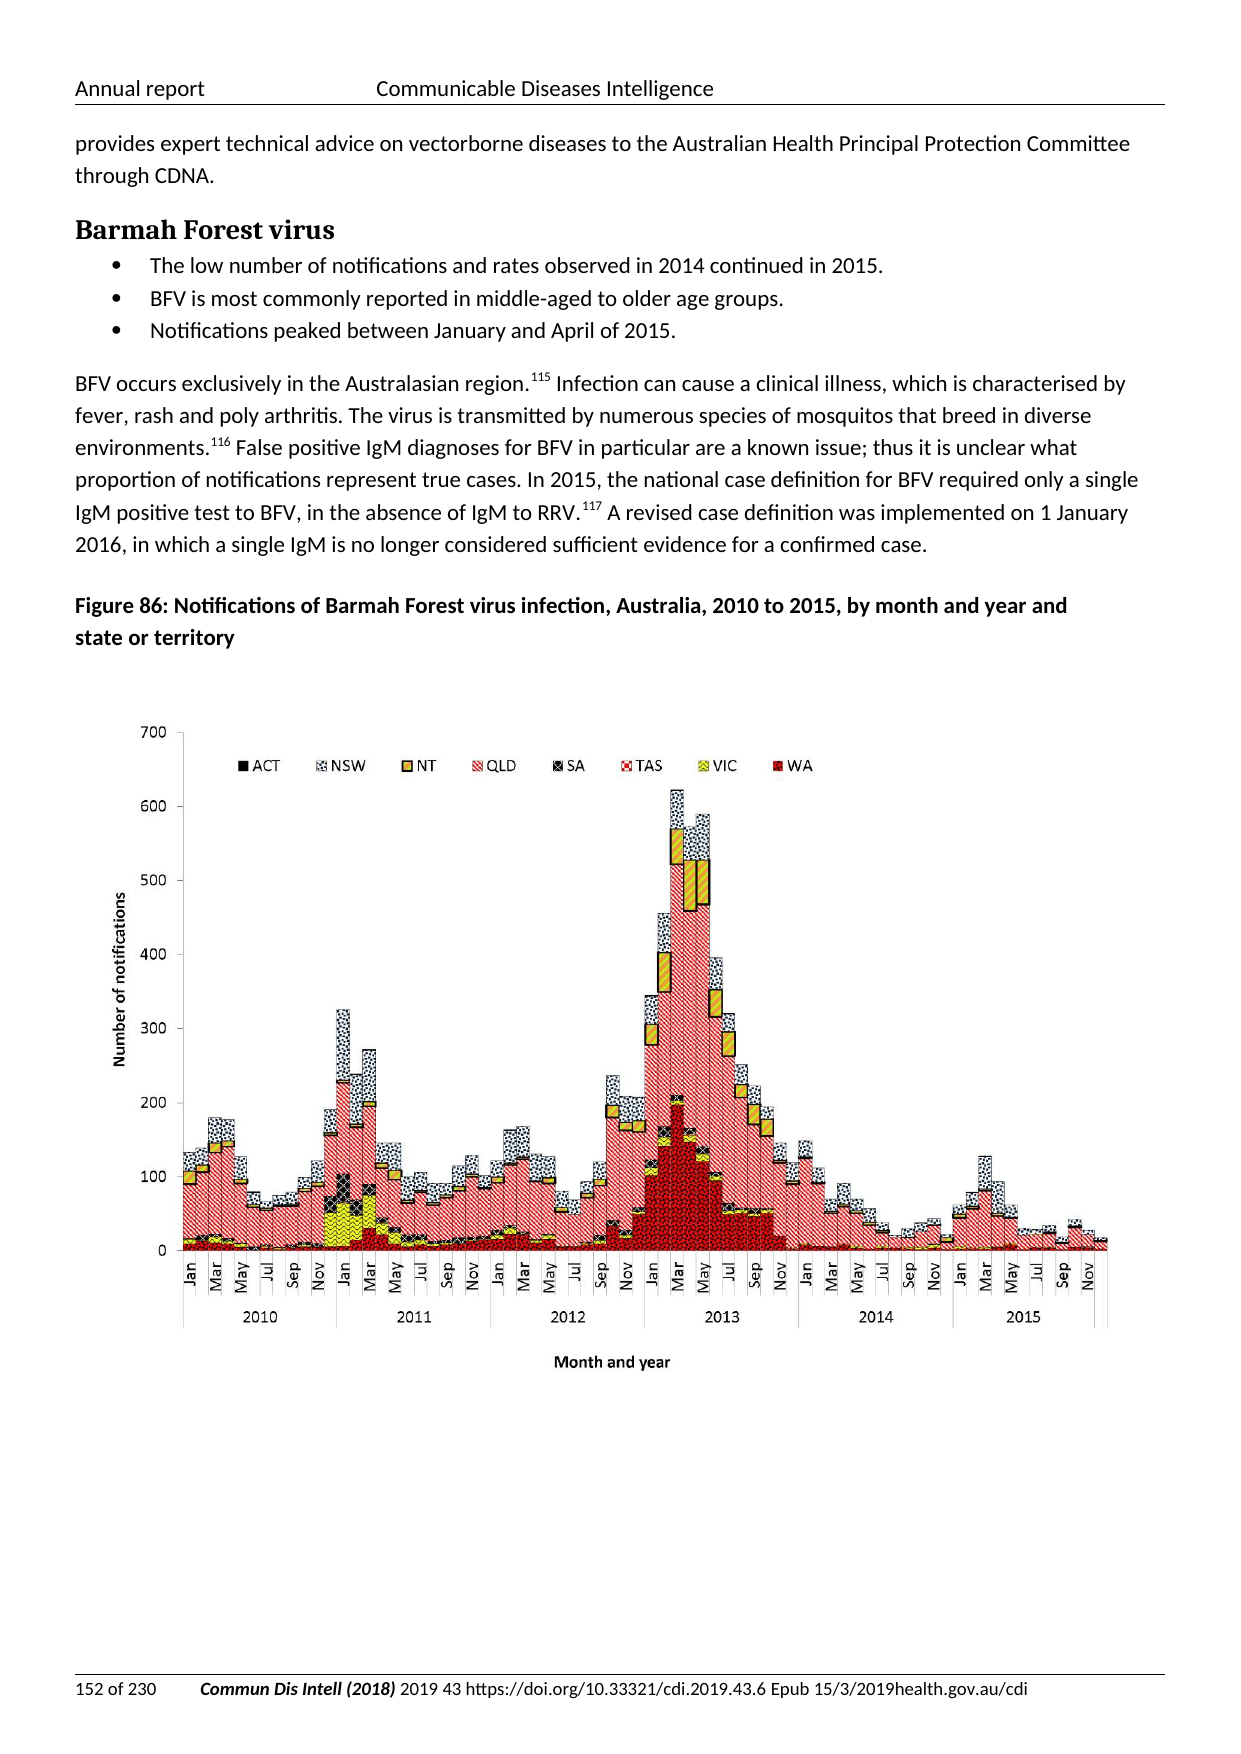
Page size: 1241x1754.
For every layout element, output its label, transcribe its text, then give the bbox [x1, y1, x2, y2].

subtitle Barmah Forest virus [75, 214, 1165, 247]
list The low number of notifications and rates observed in 2014 continued in 2015. [112, 252, 1165, 279]
text BFV occurs exclusively in the Australasian region.115 Infection can cause a clinical illness, which is characterised by fever, rash and poly arthritis. The virus is transmitted by numerous species of mosquitos that breed in diverse environments.116 False positive IgM diagnoses for BFV in particular are a known issue; thus it is unclear what proportion of notifications represent true cases. In 2015, the national case definition for BFV required only a single IgM positive test to BFV, in the absence of IgM to RRV.117 A revised case definition was implemented on 1 January 2016, in which a single IgM is no longer considered sufficient evidence for a confirmed case. [75, 369, 1165, 558]
list Notifications peaked between January and April of 2015. [112, 316, 1165, 344]
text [75, 129, 1165, 189]
text Figure 86: Notifications of Barmah Forest virus infection, Australia, 2010 to 2015, by month and year and state or territory [75, 591, 1165, 651]
picture [75, 684, 1165, 1417]
list BFV is most commonly reported in middle-aged to older age groups. [112, 284, 1165, 312]
